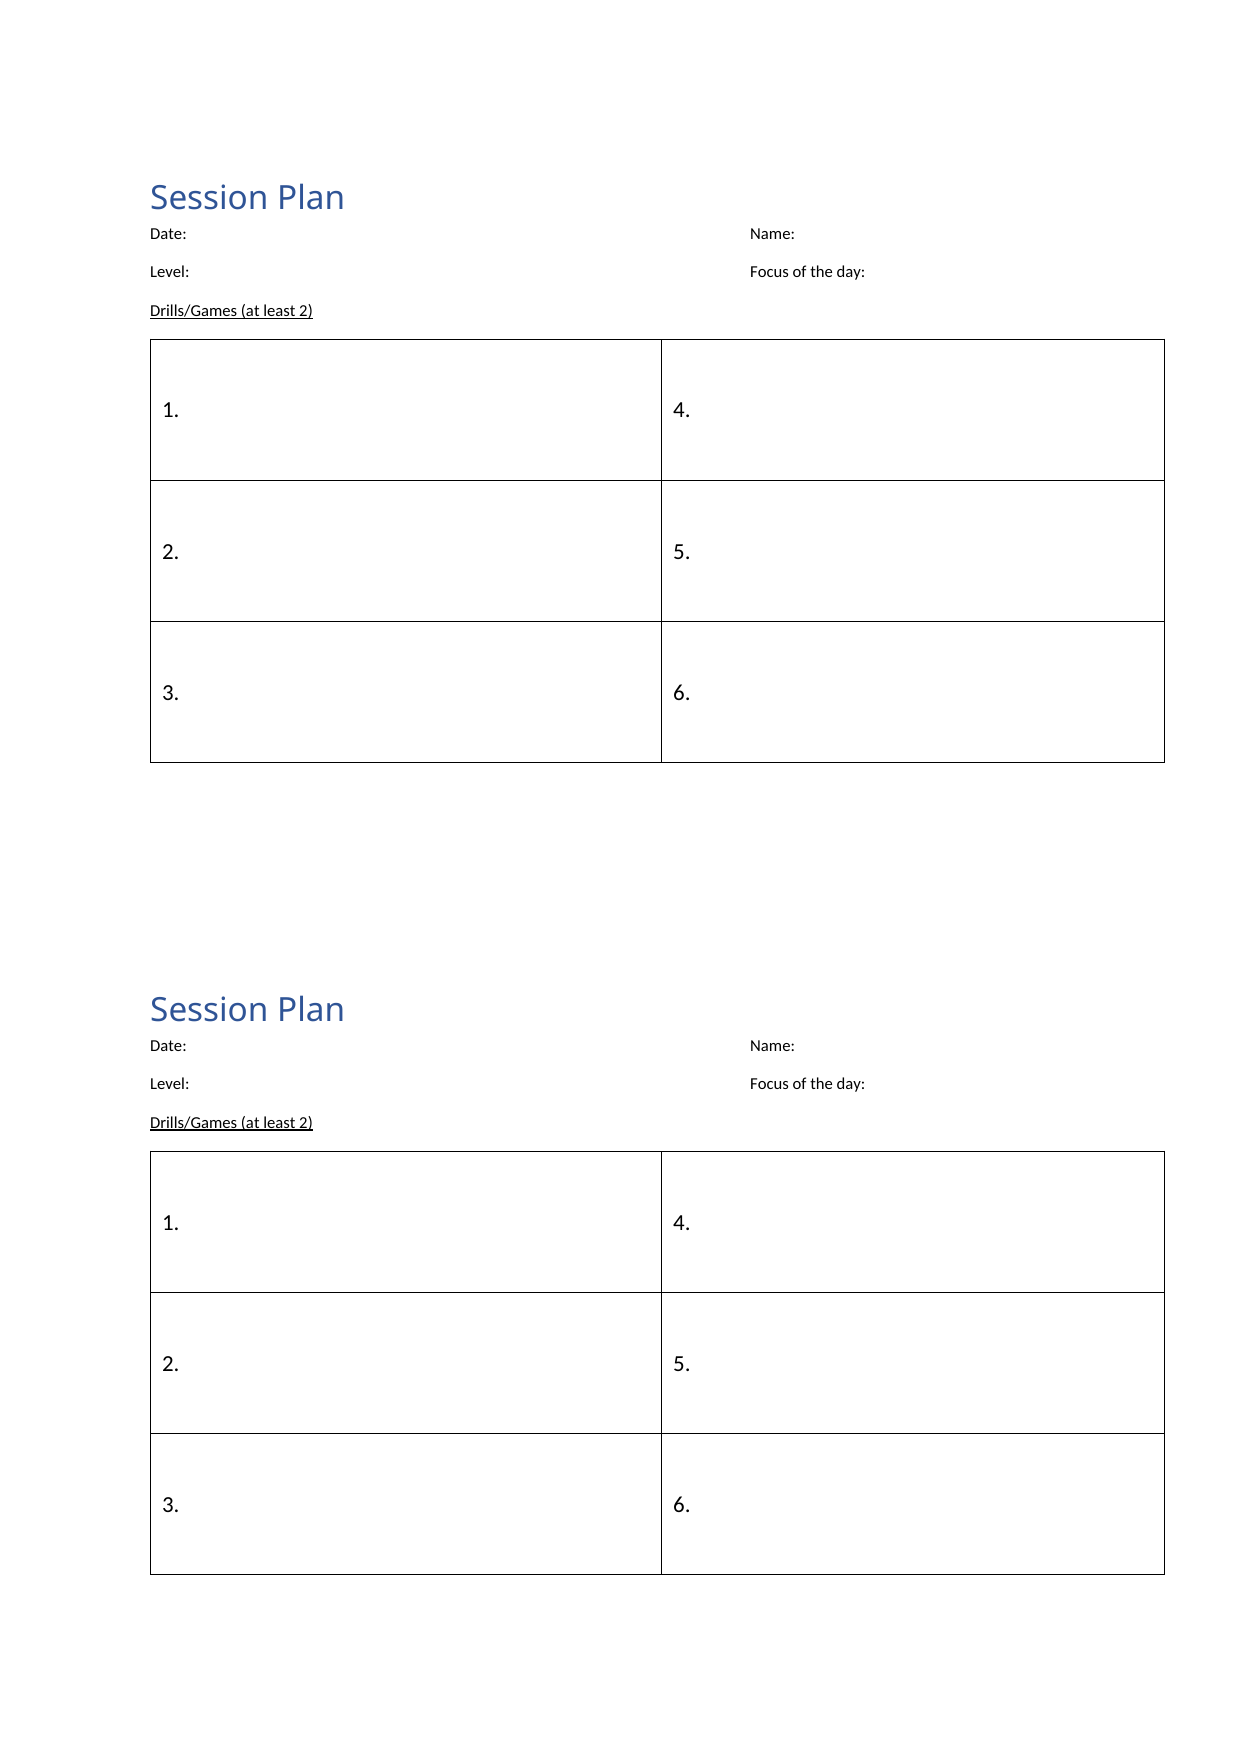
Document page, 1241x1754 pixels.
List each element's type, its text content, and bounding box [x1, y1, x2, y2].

table_cell 6. [662, 622, 1164, 762]
text Date: Name: [150, 223, 1165, 243]
table_header 4. [662, 1152, 1164, 1292]
text Level: Focus of the day: [150, 261, 1165, 282]
text Drills/Games (at least 2) [150, 1112, 1165, 1132]
table_cell 2. [151, 481, 661, 621]
table_header 1. [151, 1152, 661, 1292]
text Date: Name: [150, 1035, 1165, 1055]
table_cell 2. [151, 1293, 661, 1433]
table_cell 5. [662, 481, 1164, 621]
table_cell 3. [151, 622, 661, 762]
table_header 1. [151, 340, 661, 480]
subtitle Session Plan [150, 986, 1165, 1031]
text Drills/Games (at least 2) [150, 300, 1165, 320]
subtitle Session Plan [150, 174, 1165, 219]
table_cell 3. [151, 1434, 661, 1574]
table_header 4. [662, 340, 1164, 480]
text Level: Focus of the day: [150, 1073, 1165, 1094]
table_cell 5. [662, 1293, 1164, 1433]
table_cell 6. [662, 1434, 1164, 1574]
